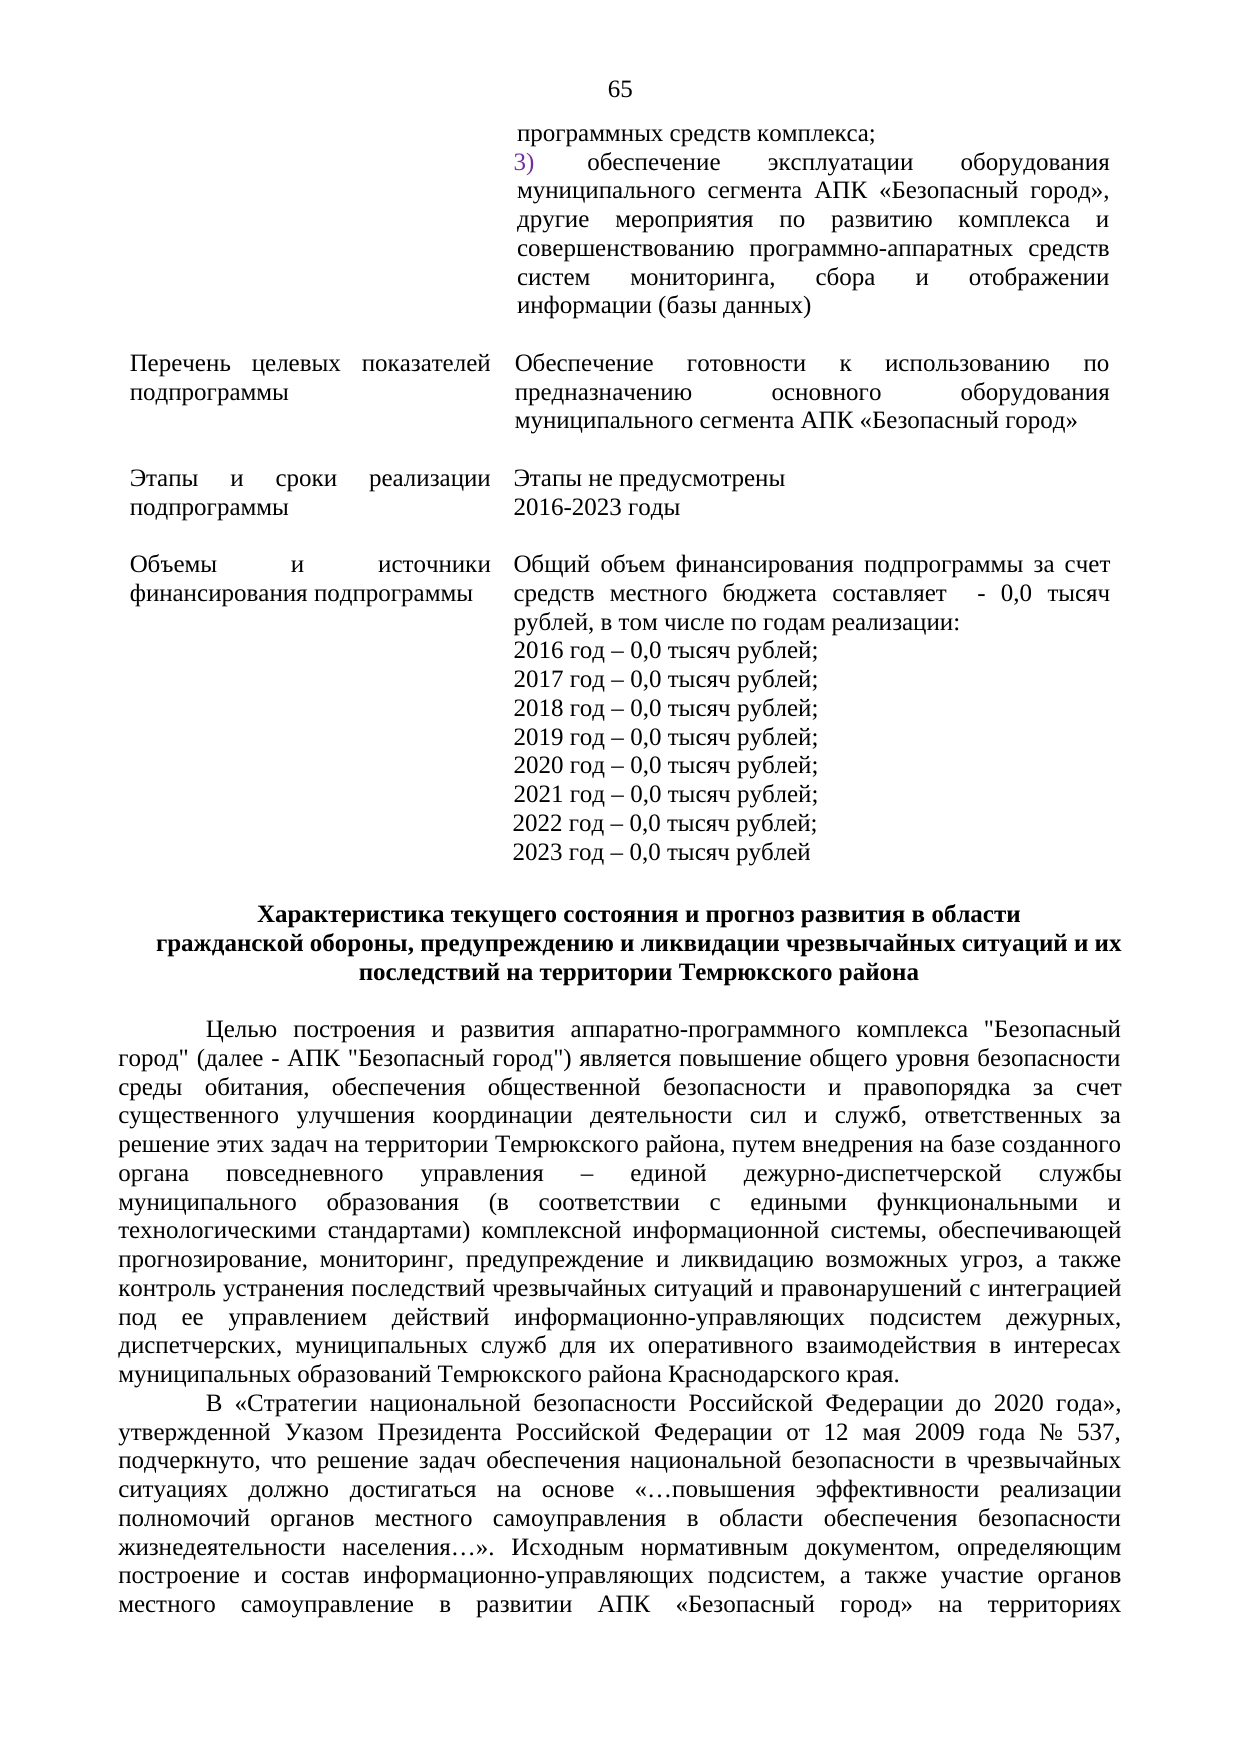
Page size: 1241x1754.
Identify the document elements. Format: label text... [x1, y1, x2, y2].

text гражданской обороны, предупреждению и ликвидации чрезвычайных ситуаций и их последствий на территории Темрюкского района [156, 928, 1122, 985]
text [118, 1388, 1122, 1618]
text Целью построения и развития аппаратно-программного комплекса "Безопасный город" (далее - АПК "Безопасный город") является повышение общего уровня безопасности среды обитания, обеспечения общественной безопасности и правопорядка за счет существенного улучшения координации деятельности сил и служб, ответственных за решение этих задач на территории Темрюкского района, путем внедрения на базе созданного органа повседневного управления – единой дежурно-диспетчерской службы муниципального образования (в соответствии с едиными функциональными и технологическими стандартами) комплексной информационной системы, обеспечивающей прогнозирование, мониторинг, предупреждение и ликвидацию возможных угроз, а также контроль устранения последствий чрезвычайных ситуаций и правонарушений с интеграцией под ее управлением действий информационно-управляющих подсистем дежурных, диспетчерских, муниципальных служб для их оперативного взаимодействия в интересах муниципальных образований Темрюкского района Краснодарского края. [118, 1014, 1122, 1388]
text Характеристика текущего состояния и прогноз развития в области [156, 899, 1122, 928]
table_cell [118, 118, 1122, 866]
